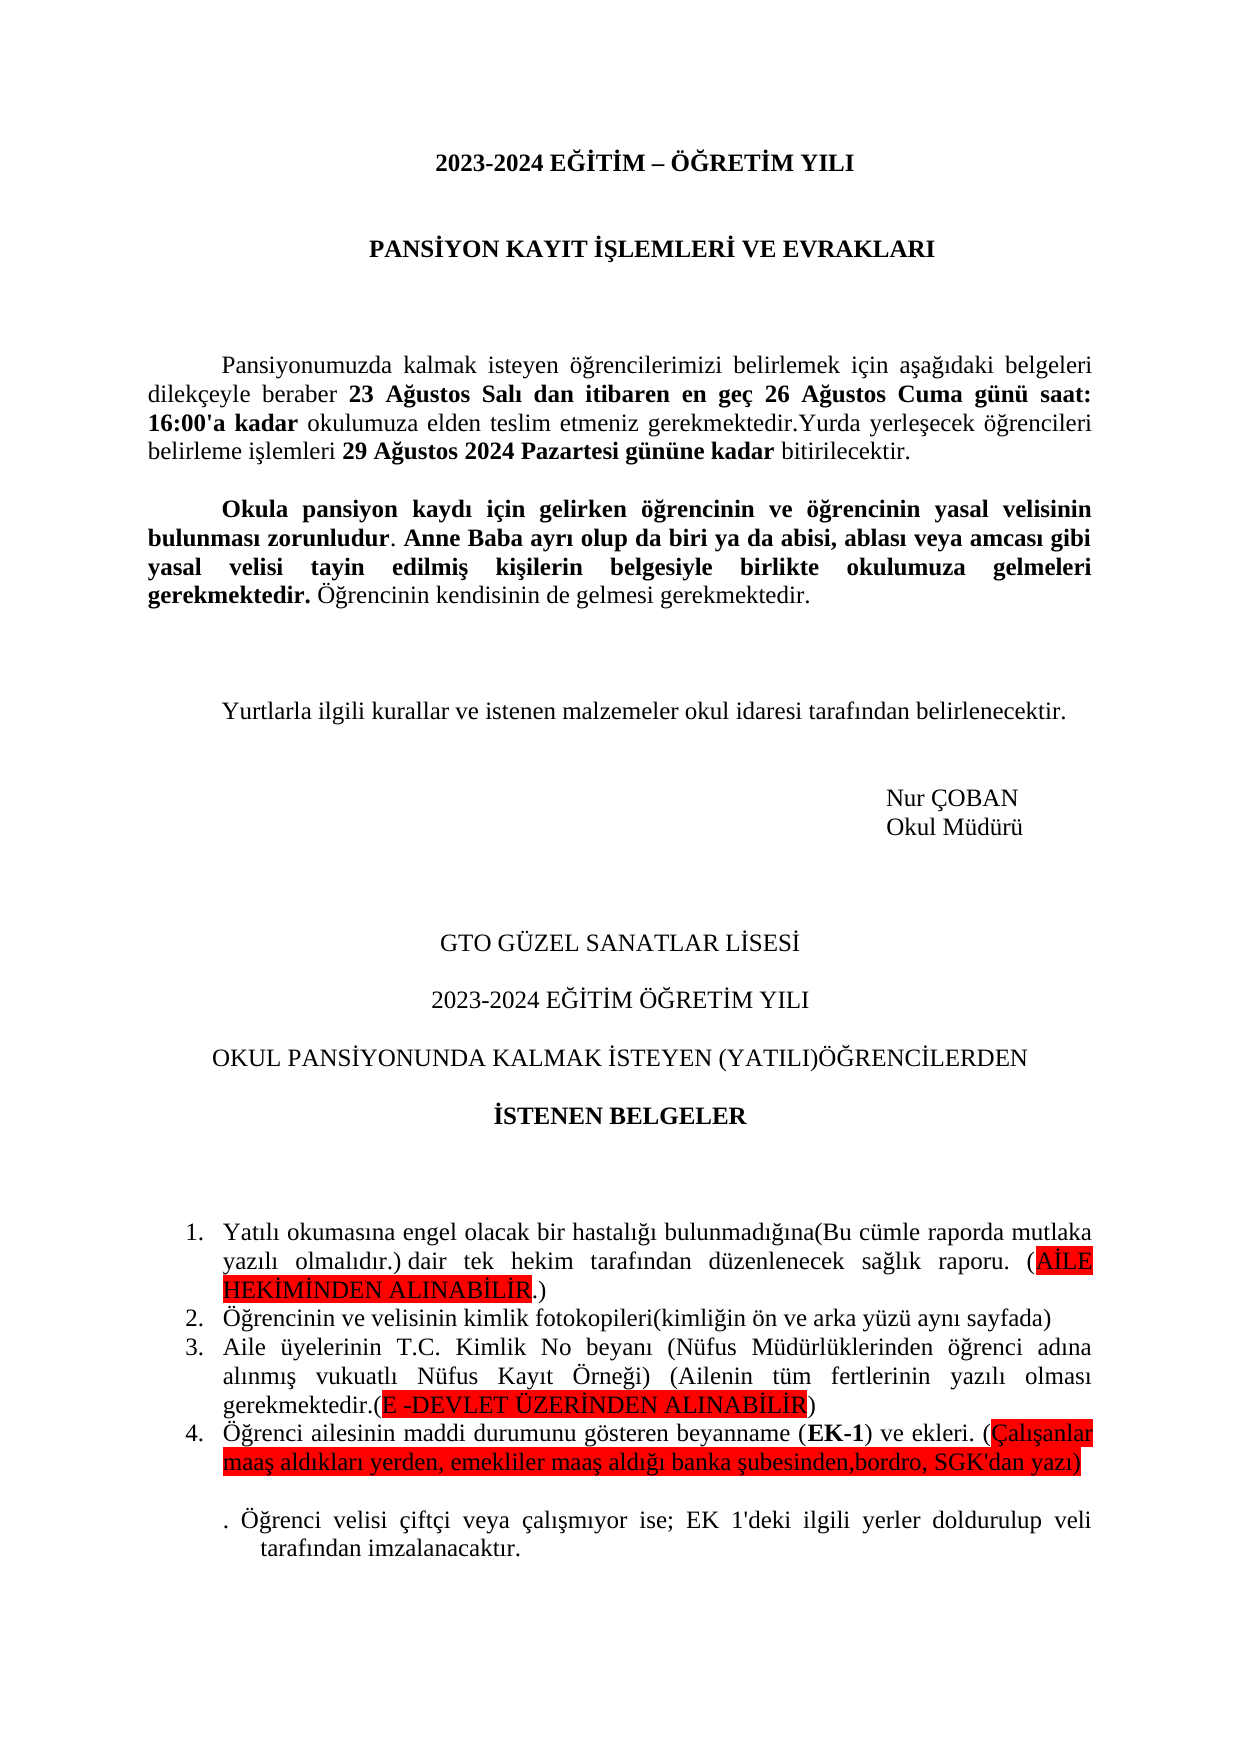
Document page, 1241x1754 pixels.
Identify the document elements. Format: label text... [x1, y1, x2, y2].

list Yatılı okumasına engel olacak bir hastalığı bulunmadığına(Bu cümle raporda mutlaka yazılı olmalıdır.) dair tek hekim tarafından düzenlenecek sağlık raporu. (AİLE HEKİMİNDEN ALINABİLİR.) [185, 1217, 1093, 1303]
text Okul Müdürü [443, 812, 1093, 841]
text İSTENEN BELGELER [148, 1101, 1093, 1130]
list Öğrenci ailesinin maddi durumunu gösteren beyanname (EK-1) ve ekleri. (Çalışanlar maaş aldıkları yerden, emekliler maaş aldığı banka şubesinden,bordro, SGK'dan yazı) [185, 1418, 1093, 1476]
text OKUL PANSİYONUNDA KALMAK İSTEYEN (YATILI)ÖĞRENCİLERDEN [148, 1043, 1093, 1072]
text 2023-2024 EĞİTİM ÖĞRETİM YILI [148, 986, 1093, 1014]
text Nur ÇOBAN [369, 783, 1093, 812]
list Öğrencinin ve velisinin kimlik fotokopileri(kimliğin ön ve arka yüzü aynı sayfada) [185, 1303, 1093, 1332]
list Aile üyelerinin T.C. Kimlik No beyanı (Nüfus Müdürlüklerinden öğrenci adına alınmış vukuatlı Nüfus Kayıt Örneği) (Ailenin tüm fertlerinin yazılı olması gerekmektedir.(E -DEVLET ÜZERİNDEN ALINABİLİR) [185, 1332, 1093, 1418]
text Okula pansiyon kaydı için gelirken öğrencinin ve öğrencinin yasal velisinin bulunması zorunludur. Anne Baba ayrı olup da biri ya da abisi, ablası veya amcası gibi yasal velisi tayin edilmiş kişilerin belgesiyle birlikte okulumuza gelmeleri gerekmektedir. Öğrencinin kendisinin de gelmesi gerekmektedir. [148, 494, 1093, 609]
text 2023-2024 EĞİTİM – ÖĞRETİM YILI [148, 148, 1093, 176]
text GTO GÜZEL SANATLAR LİSESİ [148, 928, 1093, 956]
text PANSİYON KAYIT İŞLEMLERİ VE EVRAKLARI [295, 234, 1093, 263]
text . Öğrenci velisi çiftçi veya çalışmıyor ise; EK 1'deki ilgili yerler doldurulup veli tarafından imzalanacaktır. [223, 1505, 1093, 1562]
text Pansiyonumuzda kalmak isteyen öğrencilerimizi belirlemek için aşağıdaki belgeleri dilekçeyle beraber 23 Ağustos Salı dan itibaren en geç 26 Ağustos Cuma günü saat: 16:00'a kadar okulumuza elden teslim etmeniz gerekmektedir.Yurda yerleşecek öğrencileri belirleme işlemleri 29 Ağustos 2024 Pazartesi gününe kadar bitirilecektir. [148, 350, 1093, 465]
text Yurtlarla ilgili kurallar ve istenen malzemeler okul idaresi tarafından belirlenecektir. [148, 696, 1093, 725]
